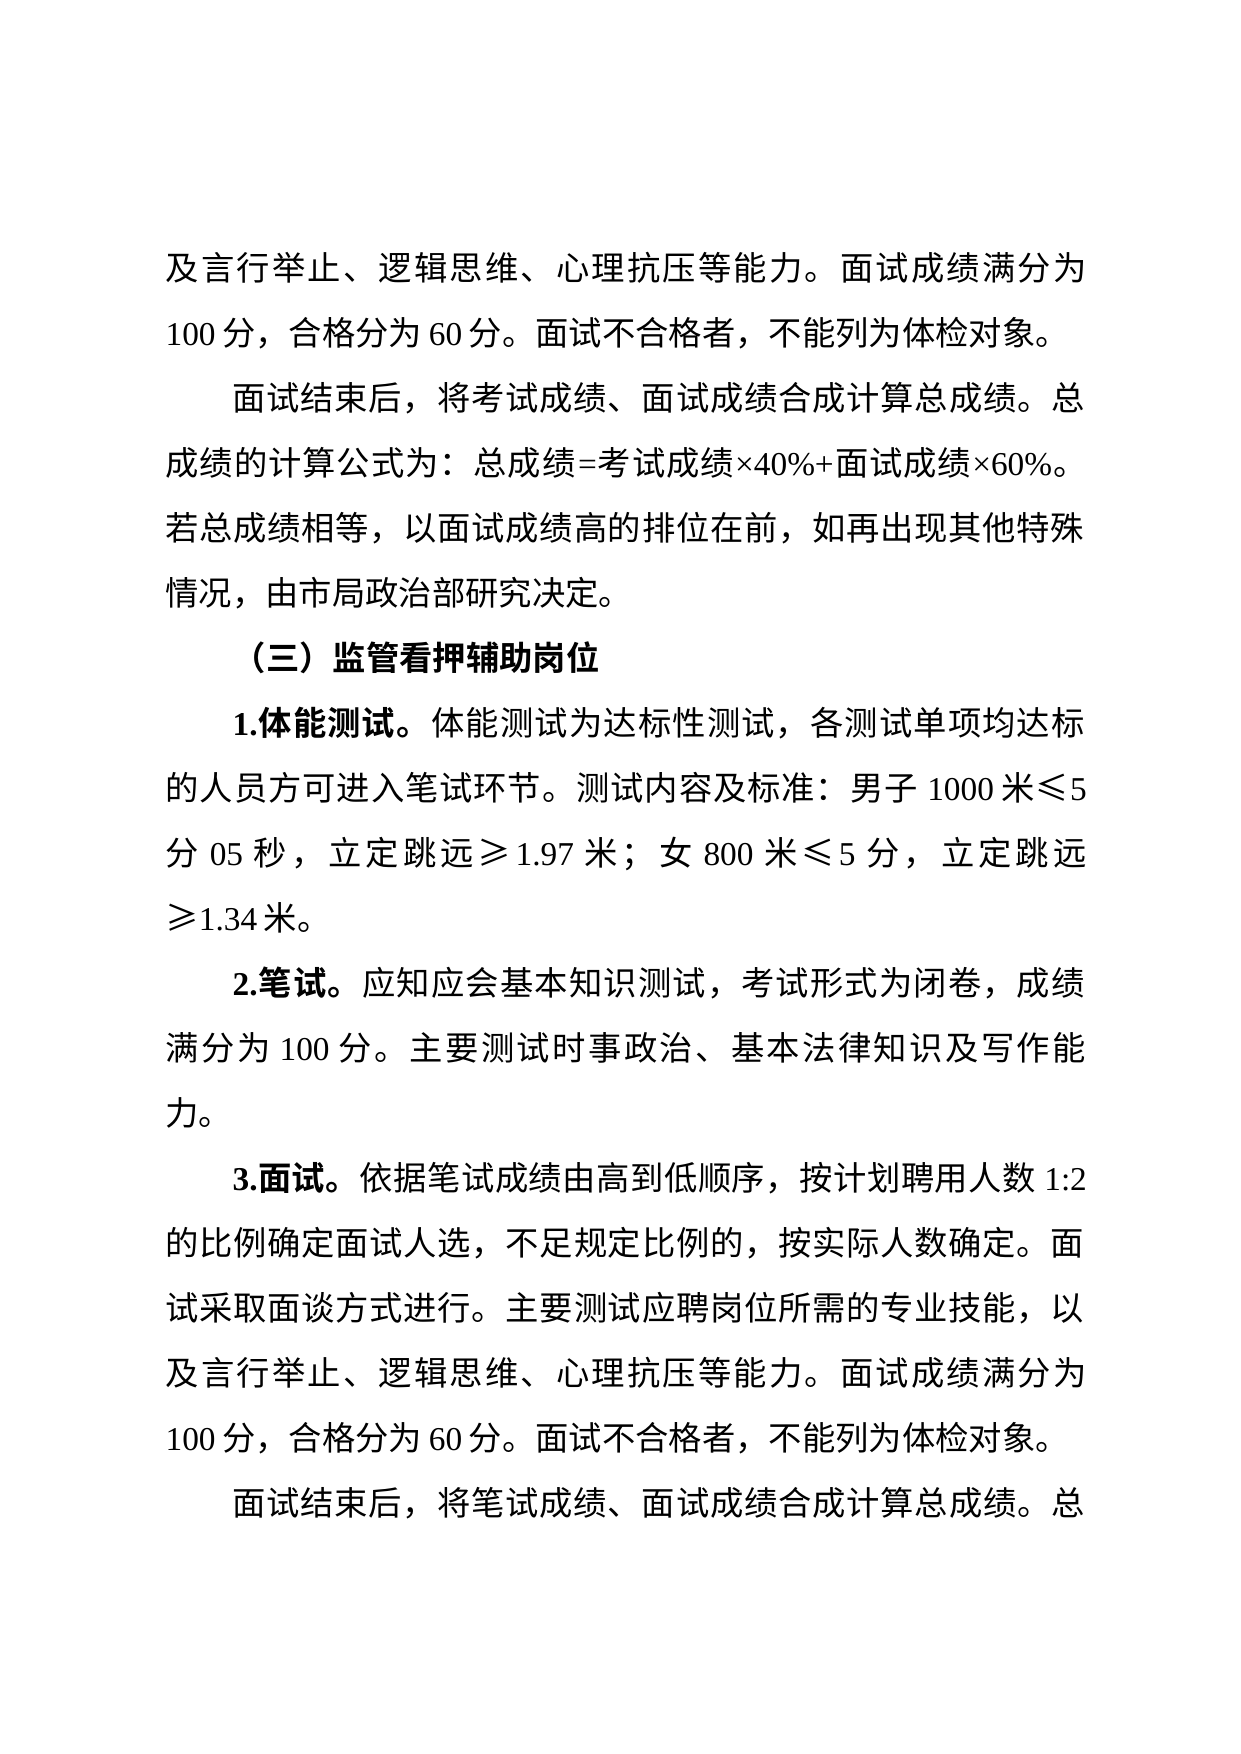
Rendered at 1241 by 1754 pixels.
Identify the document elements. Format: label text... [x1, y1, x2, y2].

text （三）监管看押辅助岗位 [165, 623, 1087, 688]
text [165, 1468, 1087, 1533]
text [165, 233, 1087, 363]
text 面试结束后，将考试成绩、面试成绩合成计算总成绩。总成绩的计算公式为：总成绩=考试成绩×40%+面试成绩×60%。若总成绩相等，以面试成绩高的排位在前，如再出现其他特殊情况，由市局政治部研究决定。 [165, 363, 1087, 623]
text 2.笔试。应知应会基本知识测试，考试形式为闭卷，成绩满分为100分。主要测试时事政治、基本法律知识及写作能力。 [165, 948, 1087, 1143]
text 1.体能测试。体能测试为达标性测试，各测试单项均达标的人员方可进入笔试环节。测试内容及标准：男子1000米≤5分05秒，立定跳远≥1.97米；女800米≤5分，立定跳远≥1.34米。 [165, 688, 1087, 948]
text 3.面试。依据笔试成绩由高到低顺序，按计划聘用人数1:2的比例确定面试人选，不足规定比例的，按实际人数确定。面试采取面谈方式进行。主要测试应聘岗位所需的专业技能，以及言行举止、逻辑思维、心理抗压等能力。面试成绩满分为100分，合格分为60分。面试不合格者，不能列为体检对象。 [165, 1143, 1087, 1468]
